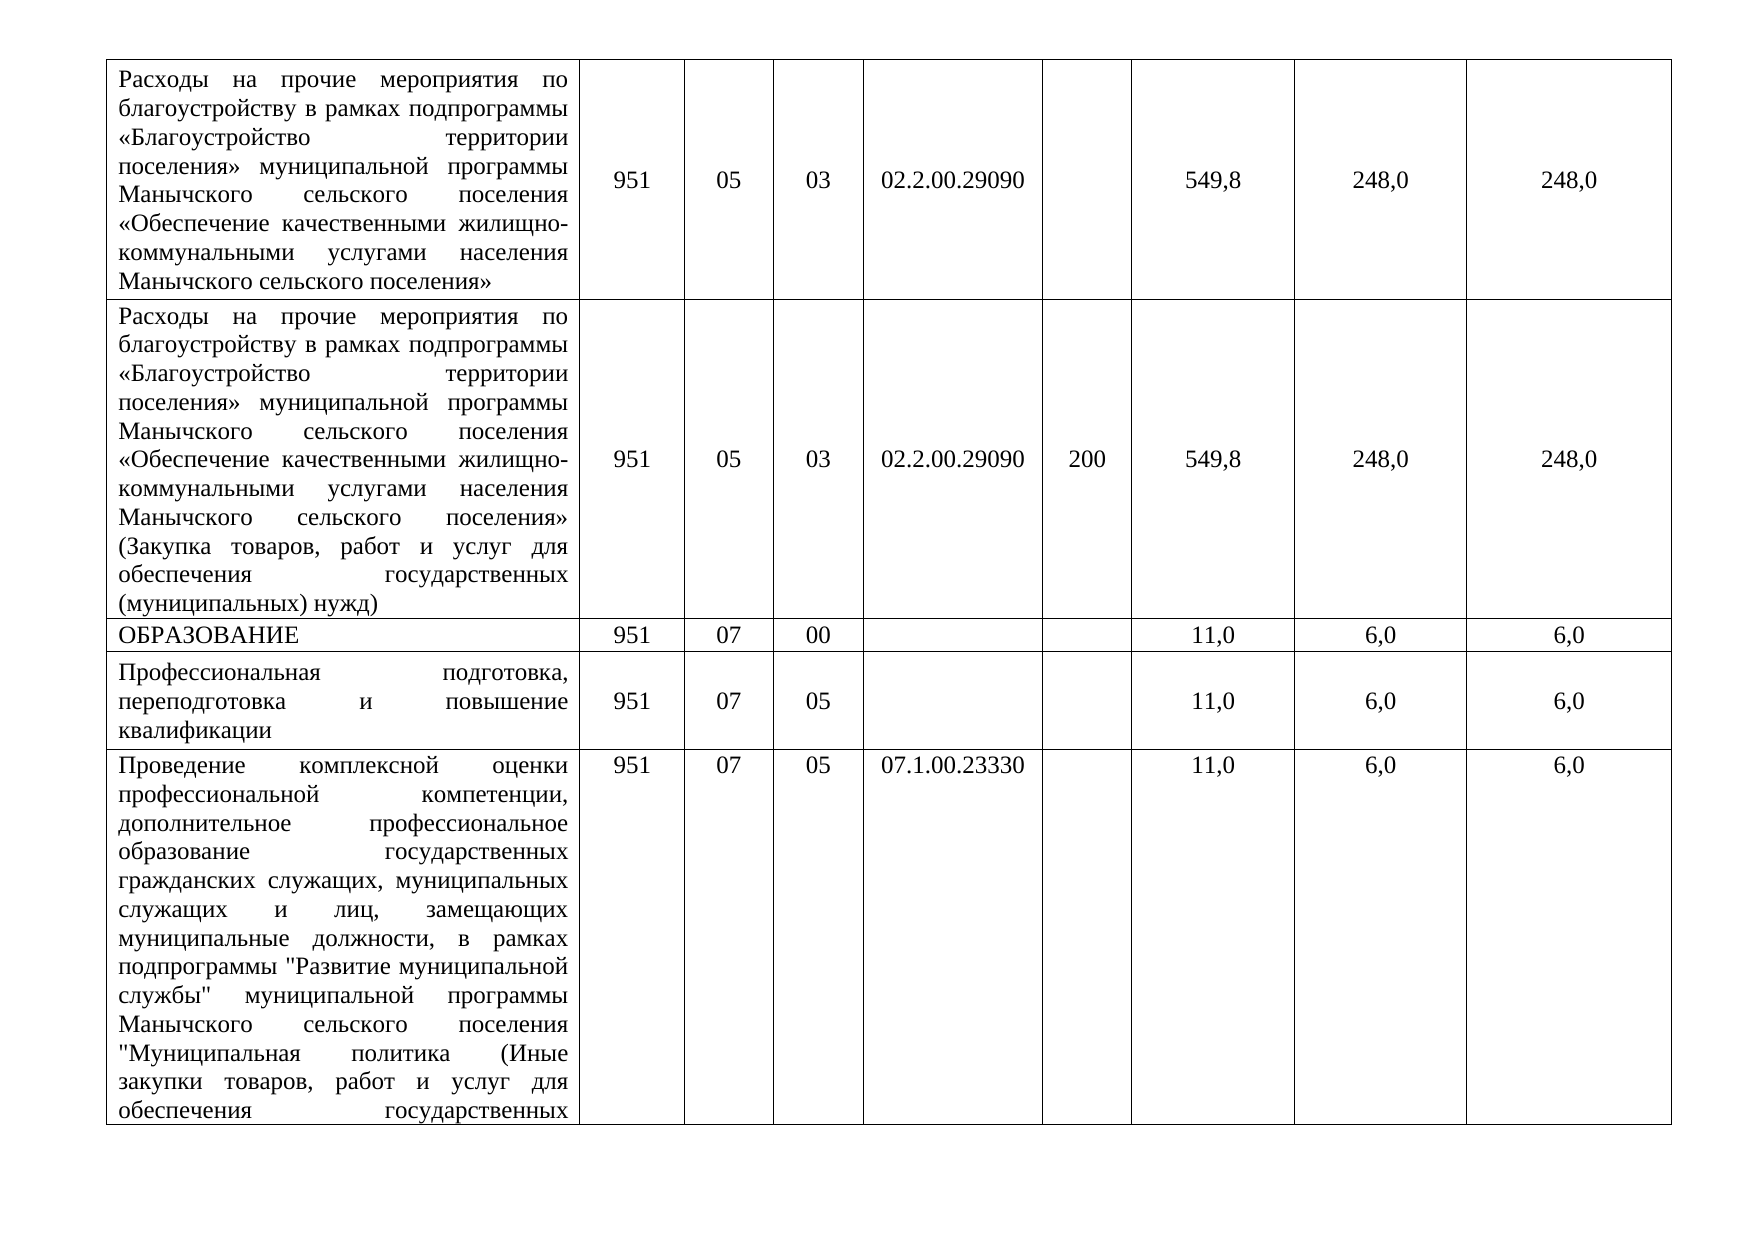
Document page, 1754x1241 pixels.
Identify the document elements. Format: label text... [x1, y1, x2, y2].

table_cell 248,0 [1467, 60, 1671, 299]
table_cell [1043, 652, 1131, 749]
table_cell ОБРАЗОВАНИЕ [107, 619, 579, 651]
table_cell 07 [685, 652, 773, 749]
table_cell 05 [774, 652, 863, 749]
table_cell [1043, 750, 1131, 1124]
table_cell 02.2.00.29090 [864, 60, 1042, 299]
table_cell 05 [685, 60, 773, 299]
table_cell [107, 750, 579, 1124]
table_cell Расходы на прочие мероприятия по благоустройству в рамках подпрограммы «Благоустройство территории поселения» муниципальной программы Манычского сельского поселения «Обеспечение качественными жилищно-коммунальными услугами населения Манычского сельского поселения» (Закупка товаров, работ и услуг для обеспечения государственных (муниципальных) нужд) [107, 300, 579, 618]
table_cell 6,0 [1295, 750, 1466, 1124]
table_cell 248,0 [1467, 300, 1671, 618]
table_cell 200 [1043, 300, 1131, 618]
table_cell Расходы на прочие мероприятия по благоустройству в рамках подпрограммы «Благоустройство территории поселения» муниципальной программы Манычского сельского поселения «Обеспечение качественными жилищно-коммунальными услугами населения Манычского сельского поселения» [107, 60, 579, 299]
table_cell 05 [685, 300, 773, 618]
table_cell 951 [580, 60, 684, 299]
table_cell Профессиональная подготовка, переподготовка и повышение квалификации [107, 652, 579, 749]
table_cell 6,0 [1295, 652, 1466, 749]
table_cell 248,0 [1295, 60, 1466, 299]
table_cell 951 [580, 300, 684, 618]
table_cell [1043, 619, 1131, 651]
table_cell 11,0 [1132, 652, 1294, 749]
table_cell 03 [774, 300, 863, 618]
table_cell 6,0 [1467, 652, 1671, 749]
table_cell 6,0 [1467, 750, 1671, 1124]
table_cell [864, 619, 1042, 651]
table_cell 549,8 [1132, 60, 1294, 299]
table_cell 07 [685, 750, 773, 1124]
table_cell 11,0 [1132, 619, 1294, 651]
table_cell 11,0 [1132, 750, 1294, 1124]
table_cell 549,8 [1132, 300, 1294, 618]
table_cell 07 [685, 619, 773, 651]
table_cell 951 [580, 750, 684, 1124]
table_cell 05 [774, 750, 863, 1124]
table_cell 951 [580, 619, 684, 651]
table_cell [864, 652, 1042, 749]
table_cell 6,0 [1295, 619, 1466, 651]
table_cell 02.2.00.29090 [864, 300, 1042, 618]
table_cell 07.1.00.23330 [864, 750, 1042, 1124]
table_cell 248,0 [1295, 300, 1466, 618]
table_cell 951 [580, 652, 684, 749]
table_cell [1043, 60, 1131, 299]
table_cell 00 [774, 619, 863, 651]
table_cell 6,0 [1467, 619, 1671, 651]
table_cell 03 [774, 60, 863, 299]
